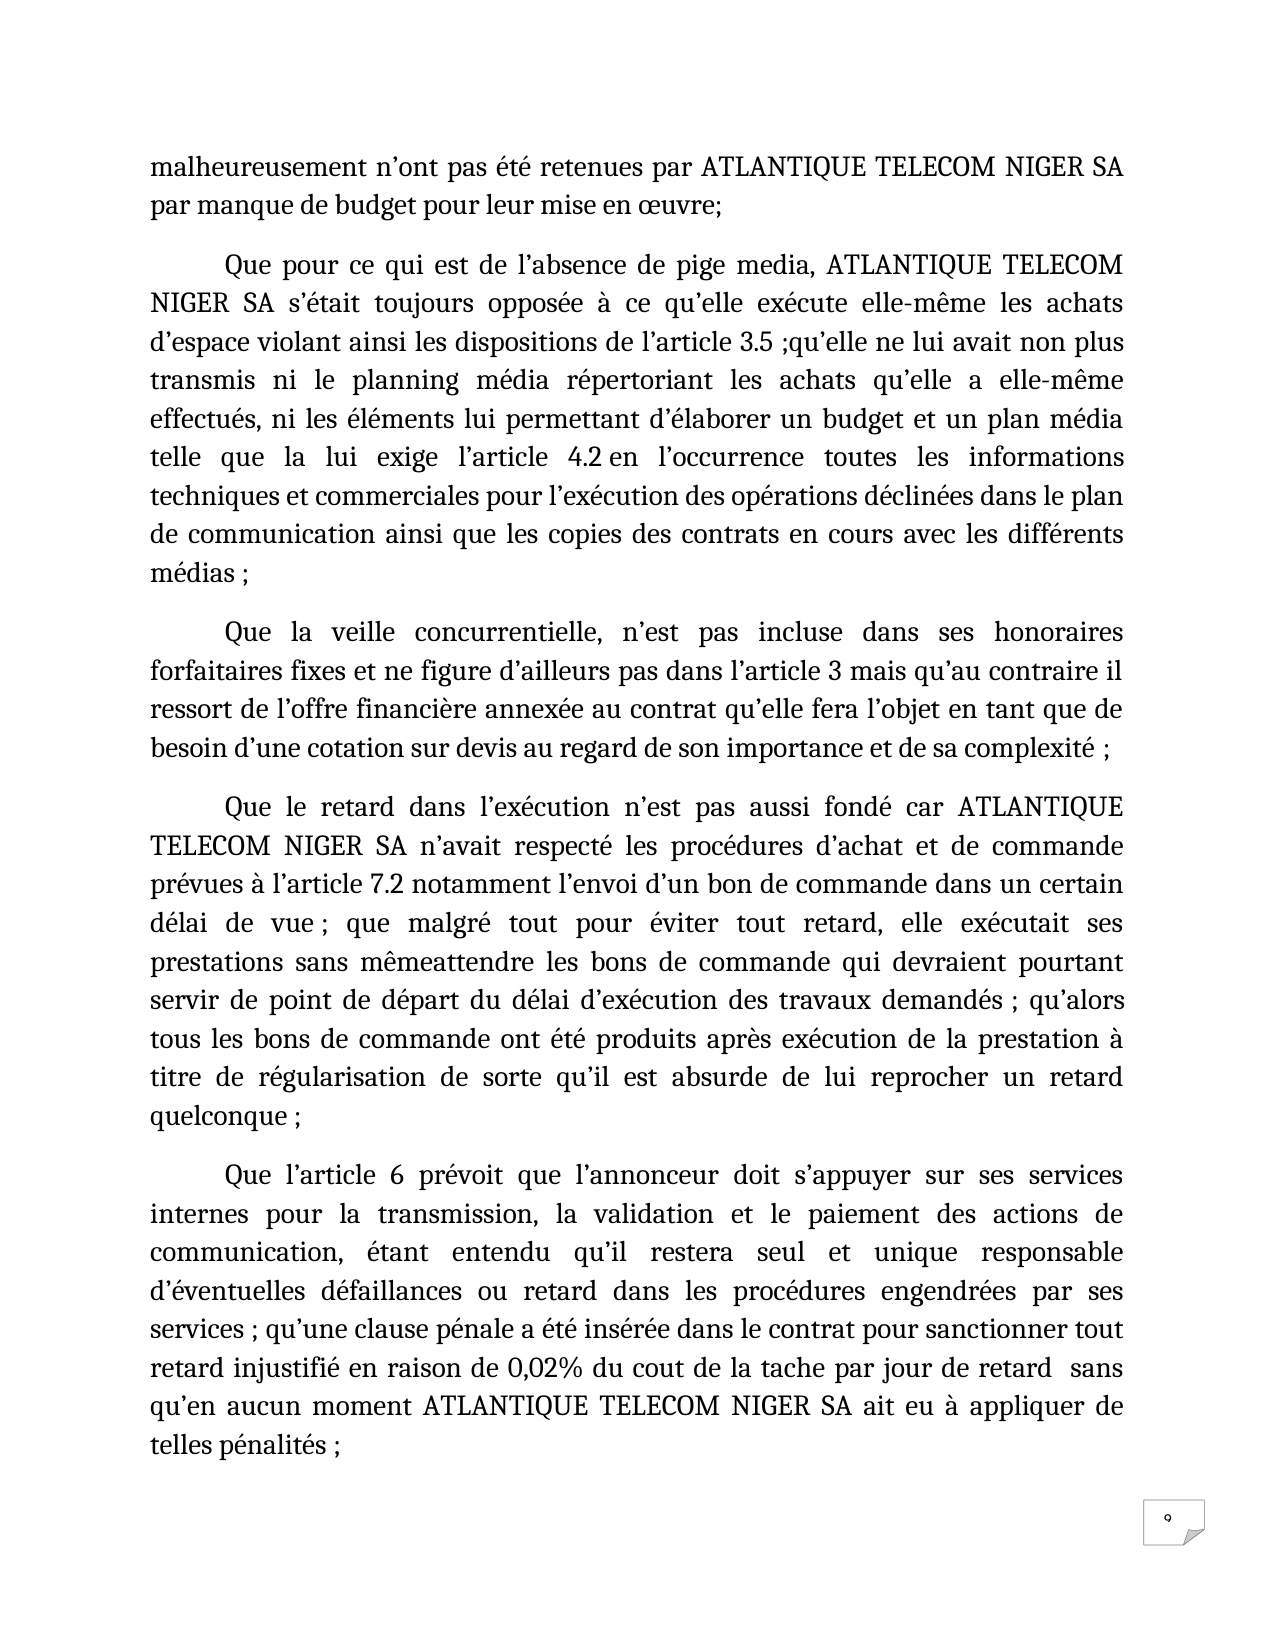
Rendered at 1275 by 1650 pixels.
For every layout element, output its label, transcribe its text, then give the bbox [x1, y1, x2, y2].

text Que pour ce qui est de l’absence de pige media, ATLANTIQUE TELECOM NIGER SA s’était toujours opposée à ce qu’elle exécute elle-même les achats d’espace violant ainsi les dispositions de l’article 3.5 ;qu’elle ne lui avait non plus transmis ni le planning média répertoriant les achats qu’elle a elle-même effectués, ni les éléments lui permettant d’élaborer un budget et un plan média telle que la lui exige l’article 4.2 en l’occurrence toutes les informations techniques et commerciales pour l’exécution des opérations déclinées dans le plan de communication ainsi que les copies des contrats en cours avec les différents médias ; [150, 248, 1125, 590]
text Que l’article 6 prévoit que l’annonceur doit s’appuyer sur ses services internes pour la transmission, la validation et le paiement des actions de communication, étant entendu qu’il restera seul et unique responsable d’éventuelles défaillances ou retard dans les procédures engendrées par ses services ; qu’une clause pénale a été insérée dans le contrat pour sanctionner tout retard injustifié en raison de 0,02% du cout de la tache par jour de retard sans qu’en aucun moment ATLANTIQUE TELECOM NIGER SA ait eu à appliquer de telles pénalités ; [150, 1158, 1125, 1462]
text Que le retard dans l’exécution n’est pas aussi fondé car ATLANTIQUE TELECOM NIGER SA n’avait respecté les procédures d’achat et de commande prévues à l’article 7.2 notamment l’envoi d’un bon de commande dans un certain délai de vue ; que malgré tout pour éviter tout retard, elle exécutait ses prestations sans mêmeattendre les bons de commande qui devraient pourtant servir de point de départ du délai d’exécution des travaux demandés ; qu’alors tous les bons de commande ont été produits après exécution de la prestation à titre de régularisation de sorte qu’il est absurde de lui reprocher un retard quelconque ; [150, 791, 1125, 1132]
text Que la veille concurrentielle, n’est pas incluse dans ses honoraires forfaitaires fixes et ne figure d’ailleurs pas dans l’article 3 mais qu’au contraire il ressort de l’offre financière annexée au contrat qu’elle fera l’objet en tant que de besoin d’une cotation sur devis au regard de son importance et de sa complexité ; [150, 616, 1125, 765]
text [150, 150, 1125, 222]
